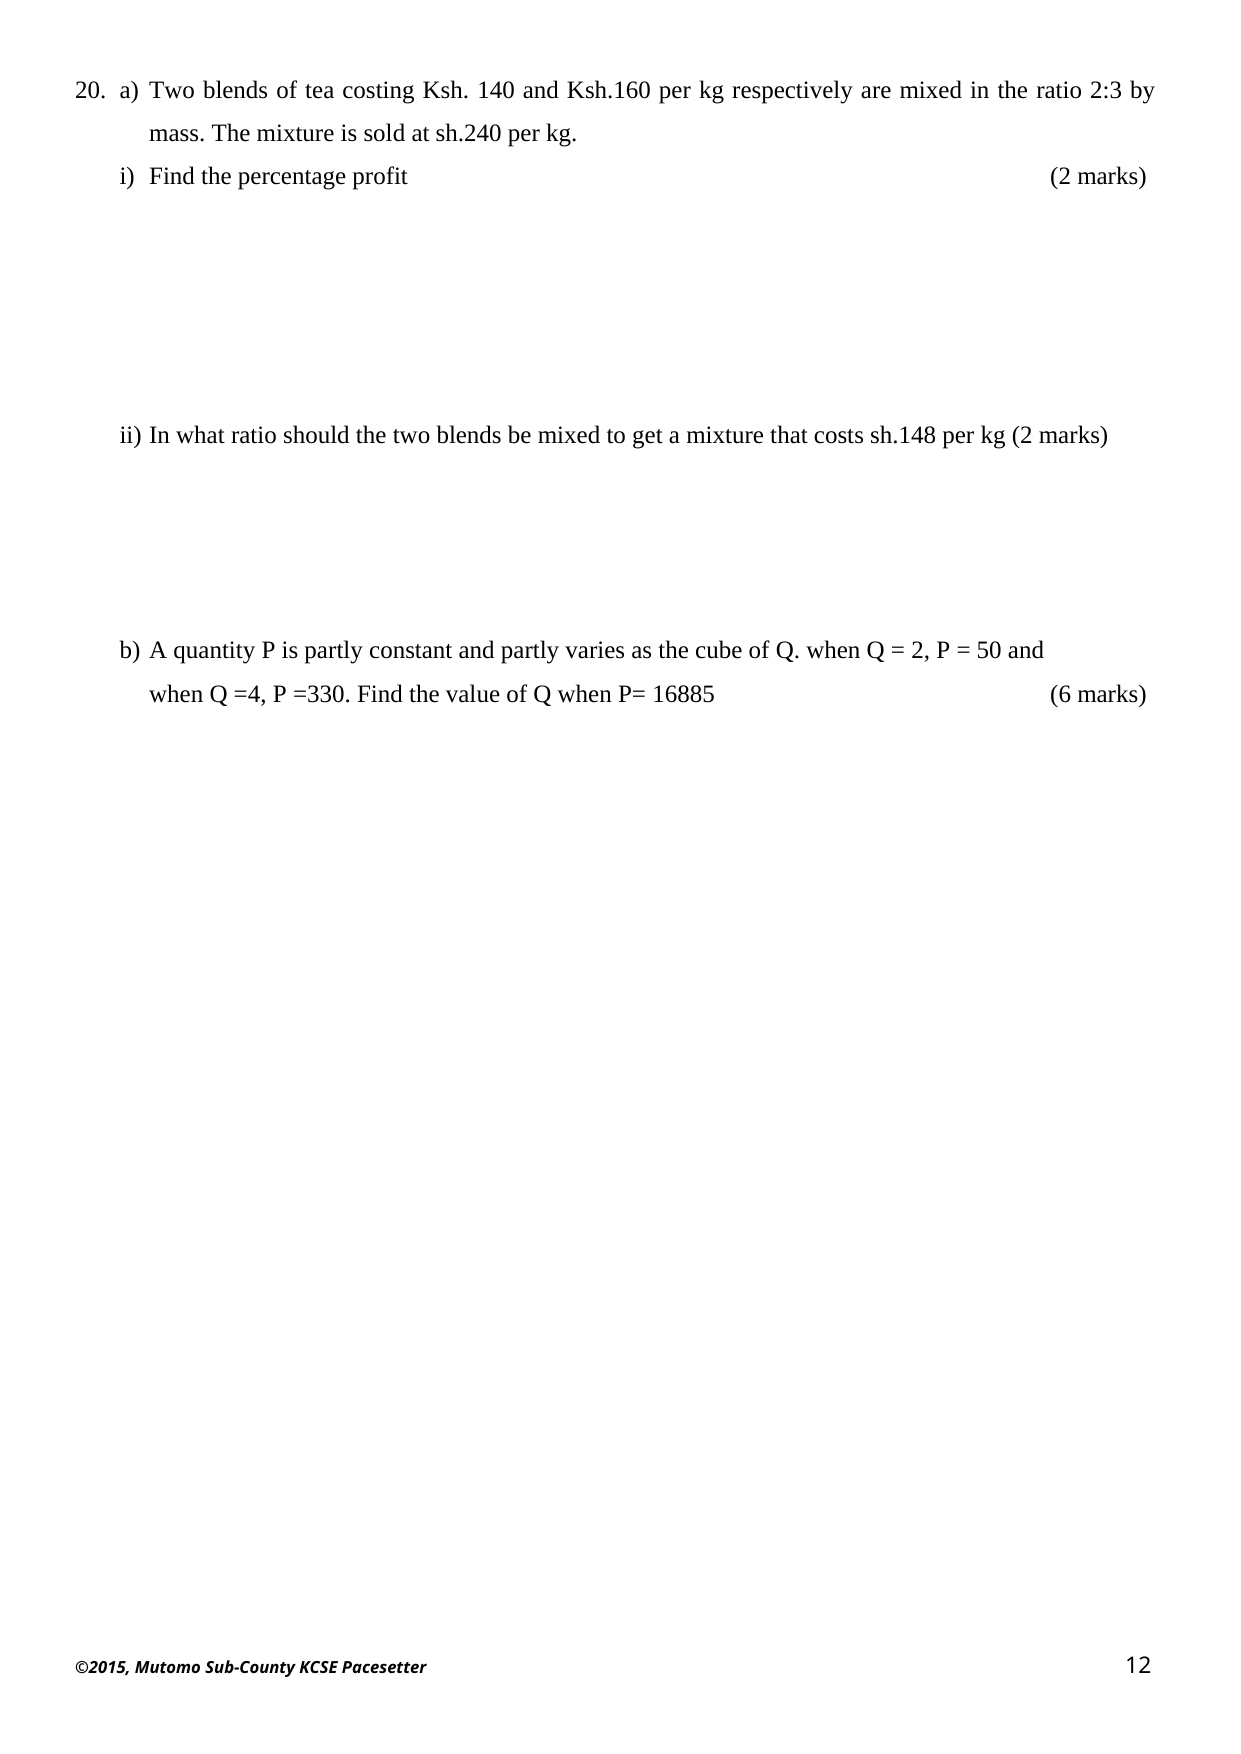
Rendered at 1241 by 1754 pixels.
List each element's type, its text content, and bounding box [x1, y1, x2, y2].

list a) Two blends of tea costing Ksh. 140 and Ksh.160 per kg respectively are mixed in the ratio 2:3 by mass. The mixture is sold at sh.240 per kg. [75, 75, 1165, 147]
list when Q =4, P =330. Find the value of Q when P= 16885 (6 marks) [75, 679, 1165, 707]
list Find the percentage profit (2 marks) [119, 161, 1165, 190]
list b) A quantity P is partly constant and partly varies as the cube of Q. when Q = 2, P = 50 and [75, 636, 1165, 664]
list In what ratio should the two blends be mixed to get a mixture that costs sh.148 per kg (2 marks) [119, 420, 1165, 449]
